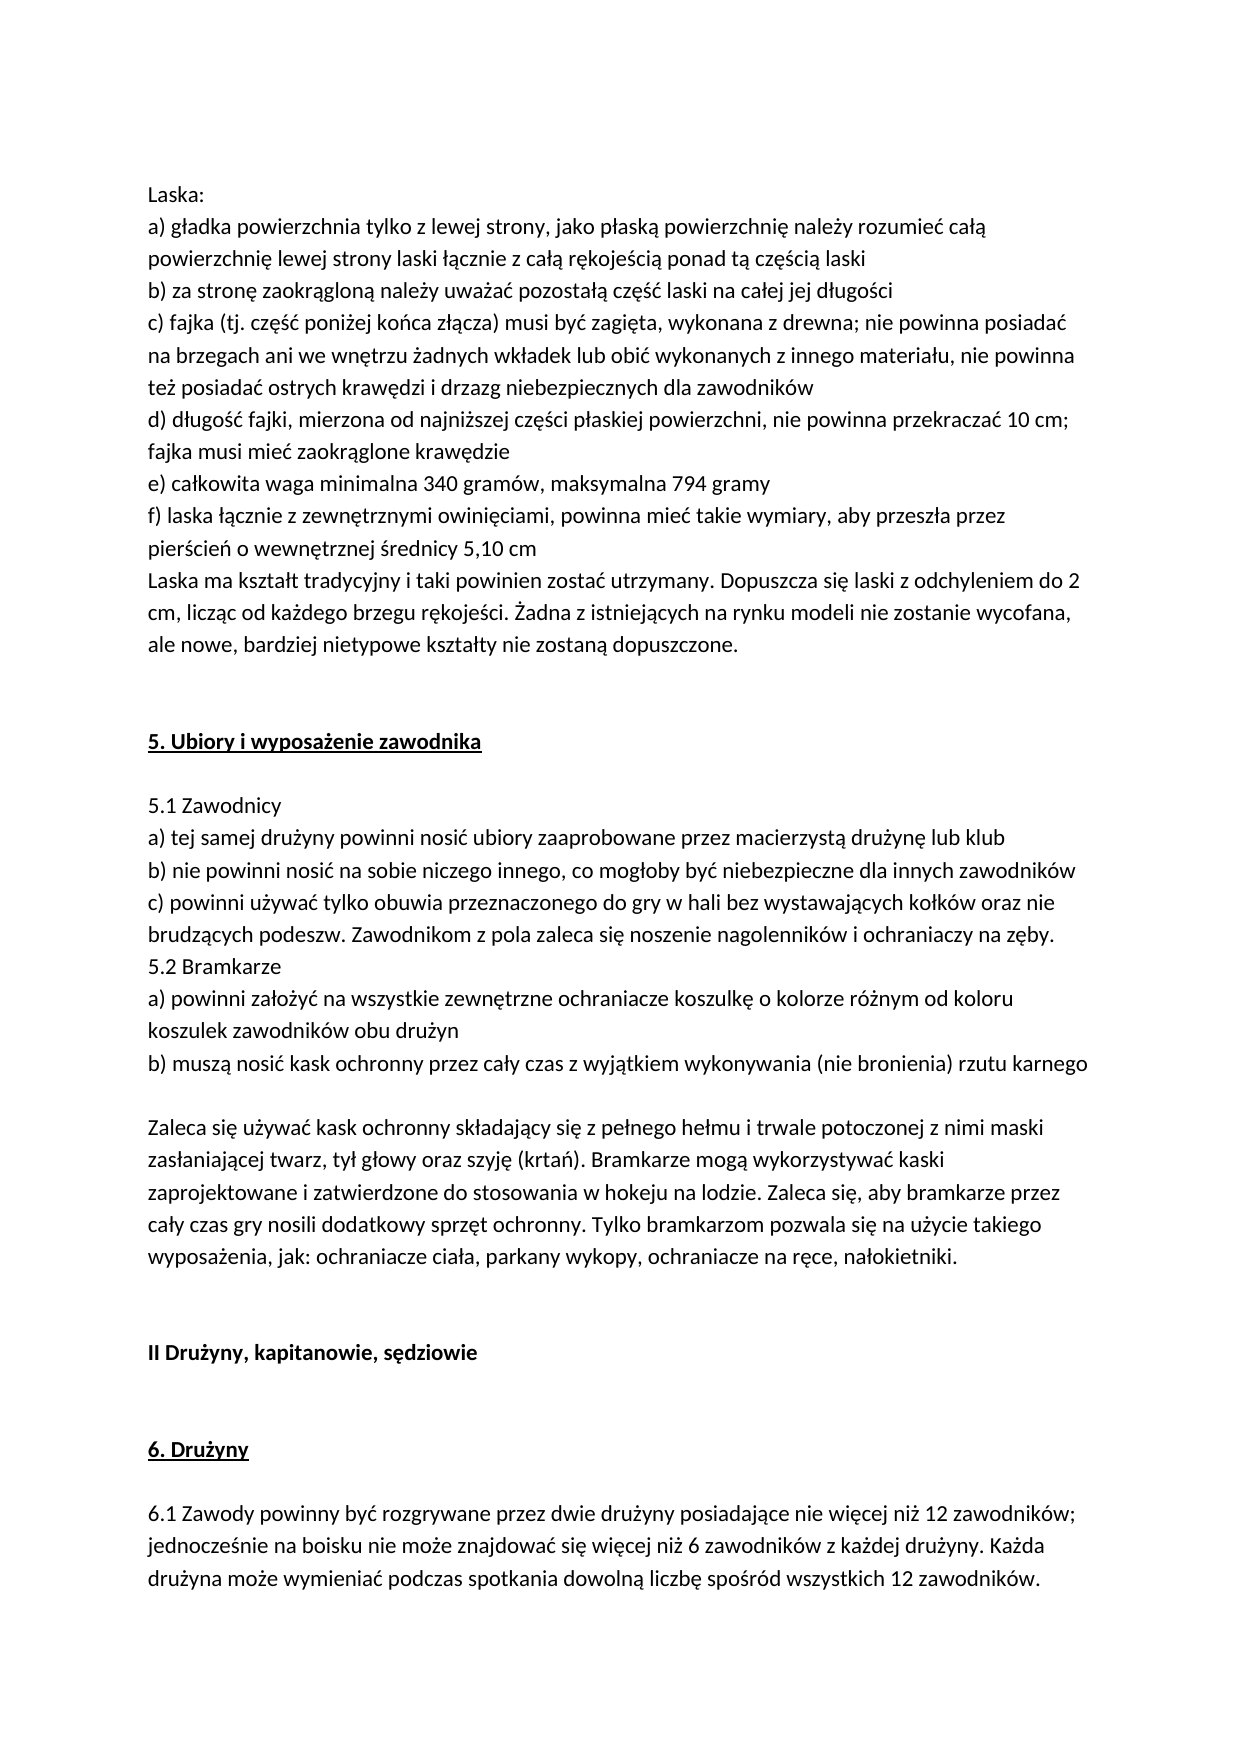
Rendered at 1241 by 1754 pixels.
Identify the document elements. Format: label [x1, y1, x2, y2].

text [148, 148, 1093, 1592]
